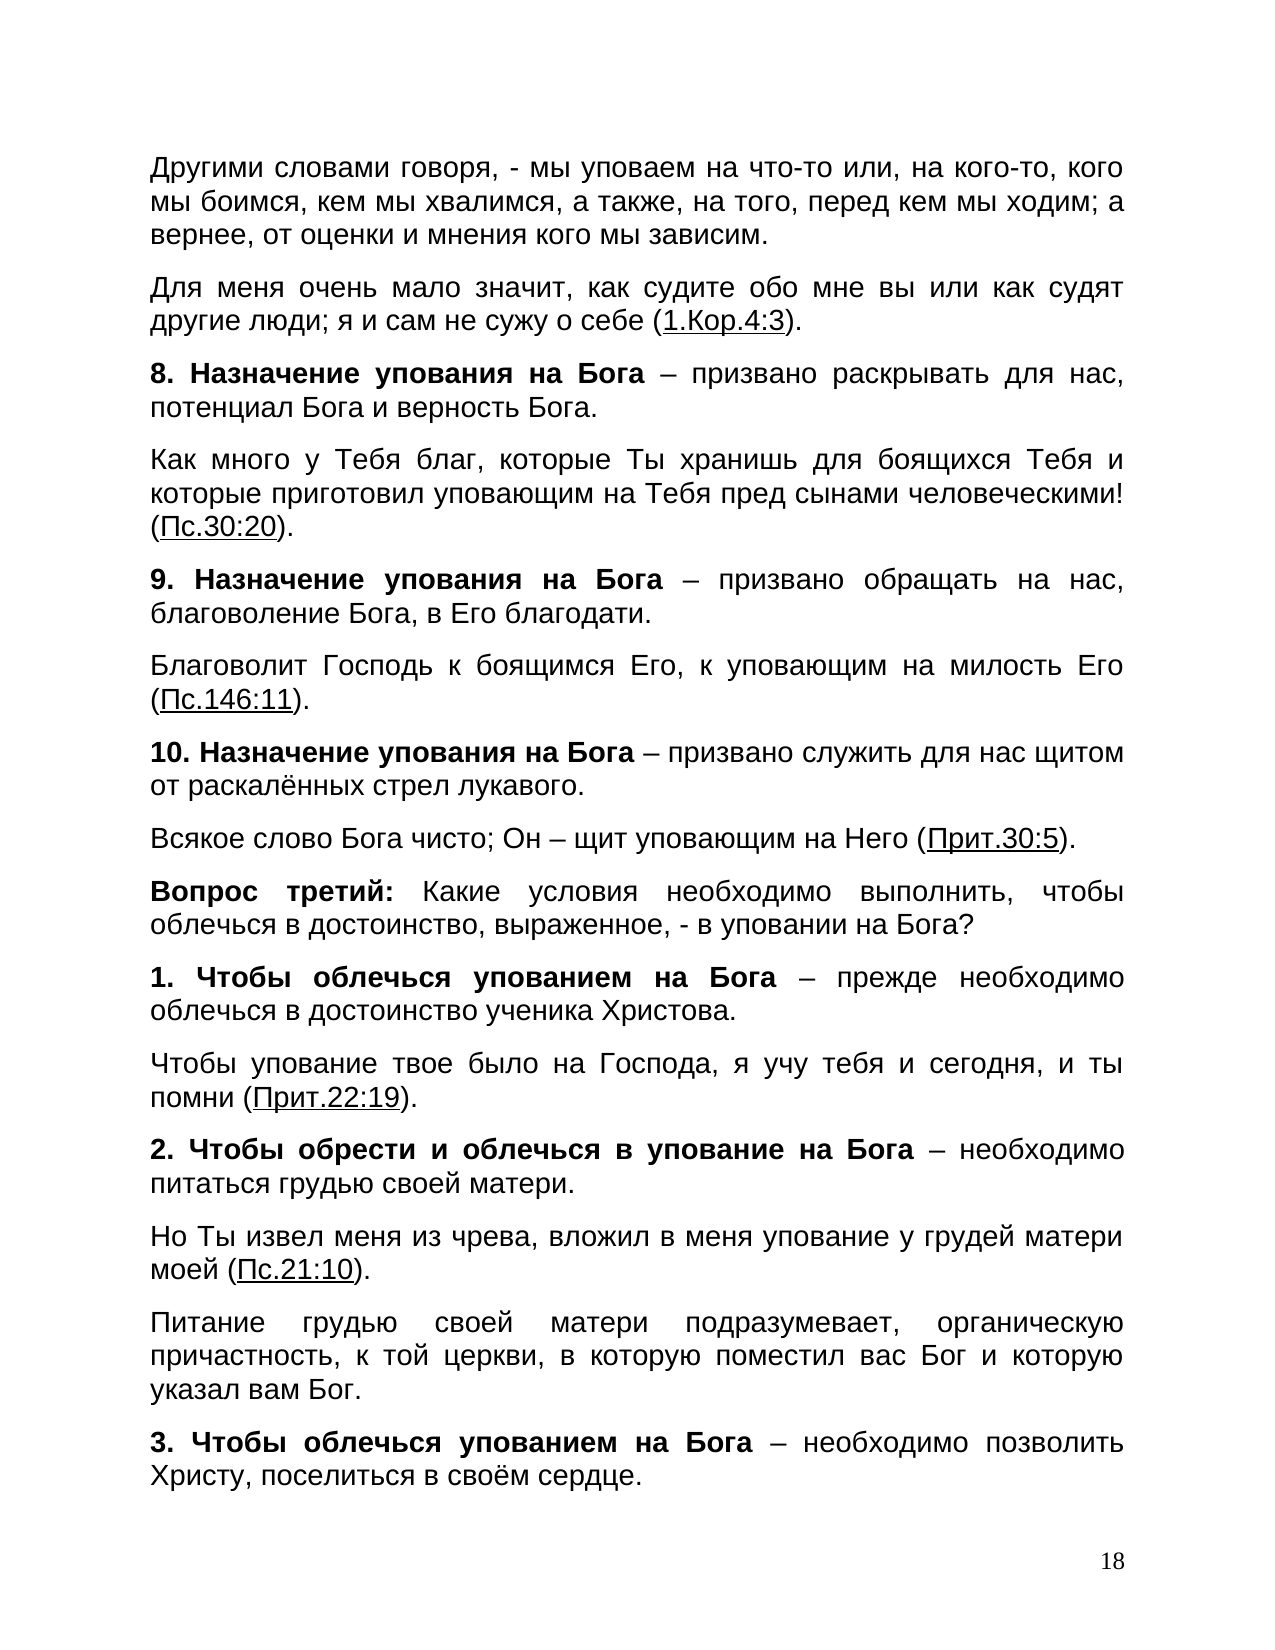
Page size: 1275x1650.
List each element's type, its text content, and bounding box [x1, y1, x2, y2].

text 3. Чтобы облечься упованием на Бога – необходимо позволить Христу, поселиться в своём сердце. [150, 1424, 1125, 1492]
text Как много у Тебя благ, которые Ты хранишь для боящихся Тебя и которые приготовил уповающим на Тебя пред сынами человеческими! (Пс.30:20). [150, 442, 1125, 543]
text Благоволит Господь к боящимся Его, к уповающим на милость Его (Пс.146:11). [150, 648, 1125, 715]
text Другими словами говоря, - мы уповаем на что-то или, на кого-то, кого мы боимся, кем мы хвалимся, а также, на того, перед кем мы ходим; а вернее, от оценки и мнения кого мы зависим. [150, 150, 1125, 251]
text 2. Чтобы обрести и облечься в упование на Бога – необходимо питаться грудью своей матери. [150, 1132, 1125, 1199]
text Питание грудью своей матери подразумевает, органическую причастность, к той церкви, в которую поместил вас Бог и которую указал вам Бог. [150, 1305, 1125, 1405]
text 1. Чтобы облечься упованием на Бога – прежде необходимо облечься в достоинство ученика Христова. [150, 960, 1125, 1027]
text 9. Назначение упования на Бога – призвано обращать на нас, благоволение Бога, в Его благодати. [150, 562, 1125, 629]
text Вопрос третий: Какие условия необходимо выполнить, чтобы облечься в достоинство, выраженное, - в уповании на Бога? [150, 873, 1125, 941]
text Чтобы упование твое было на Господа, я учу тебя и сегодня, и ты помни (Прит.22:19). [150, 1046, 1125, 1113]
text Для меня очень мало значит, как судите обо мне вы или как судят другие люди; я и сам не сужу о себе (1.Кор.4:3). [150, 270, 1125, 337]
text Но Ты извел меня из чрева, вложил в меня упование у грудей матери моей (Пс.21:10). [150, 1218, 1125, 1286]
text 8. Назначение упования на Бога – призвано раскрывать для нас, потенциал Бога и верность Бога. [150, 356, 1125, 423]
text 10. Назначение упования на Бога – призвано служить для нас щитом от раскалённых стрел лукавого. [150, 734, 1125, 802]
text Всякое слово Бога чисто; Он – щит уповающим на Него (Прит.30:5). [150, 821, 1125, 854]
